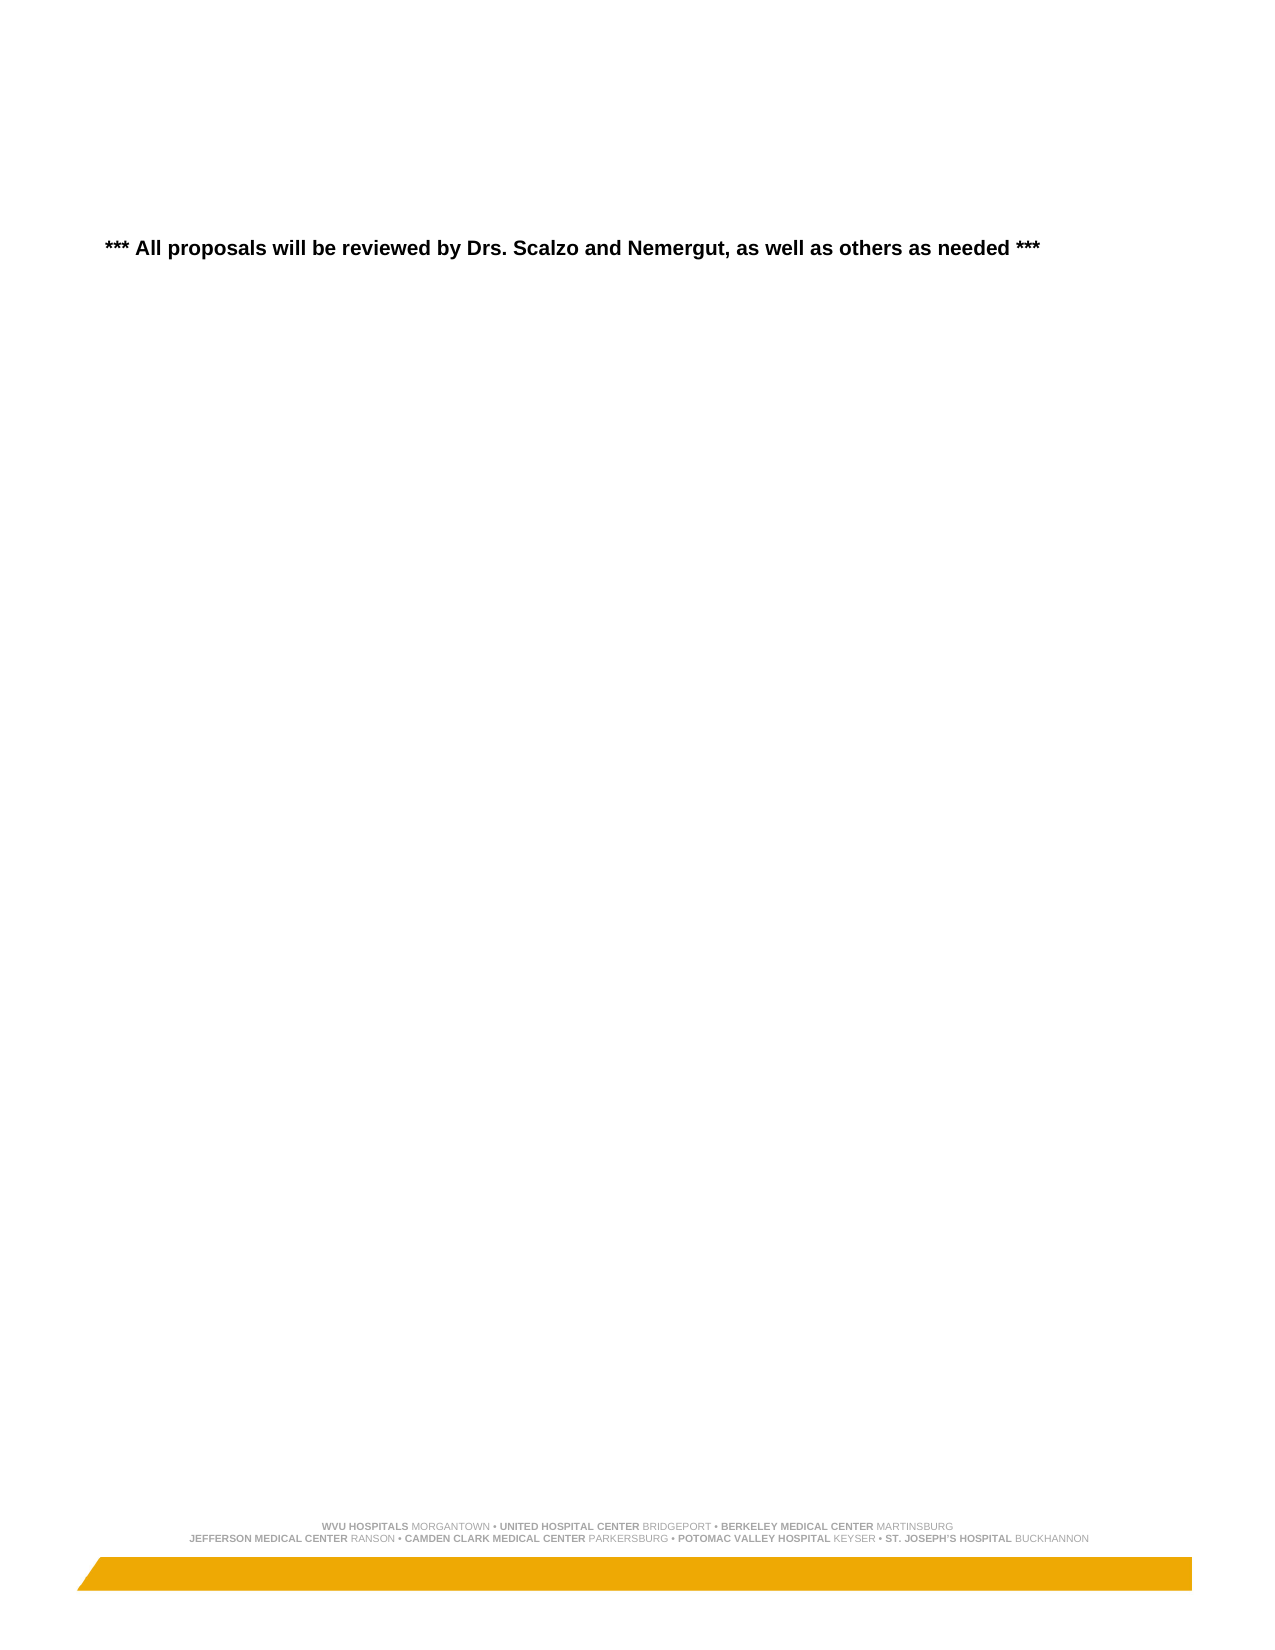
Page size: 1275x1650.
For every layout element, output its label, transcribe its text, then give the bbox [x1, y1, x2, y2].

picture [67, 1544, 1205, 1646]
text *** All proposals will be reviewed by Drs. Scalzo and Nemergut, as well as others as needed *** [105, 229, 1170, 260]
